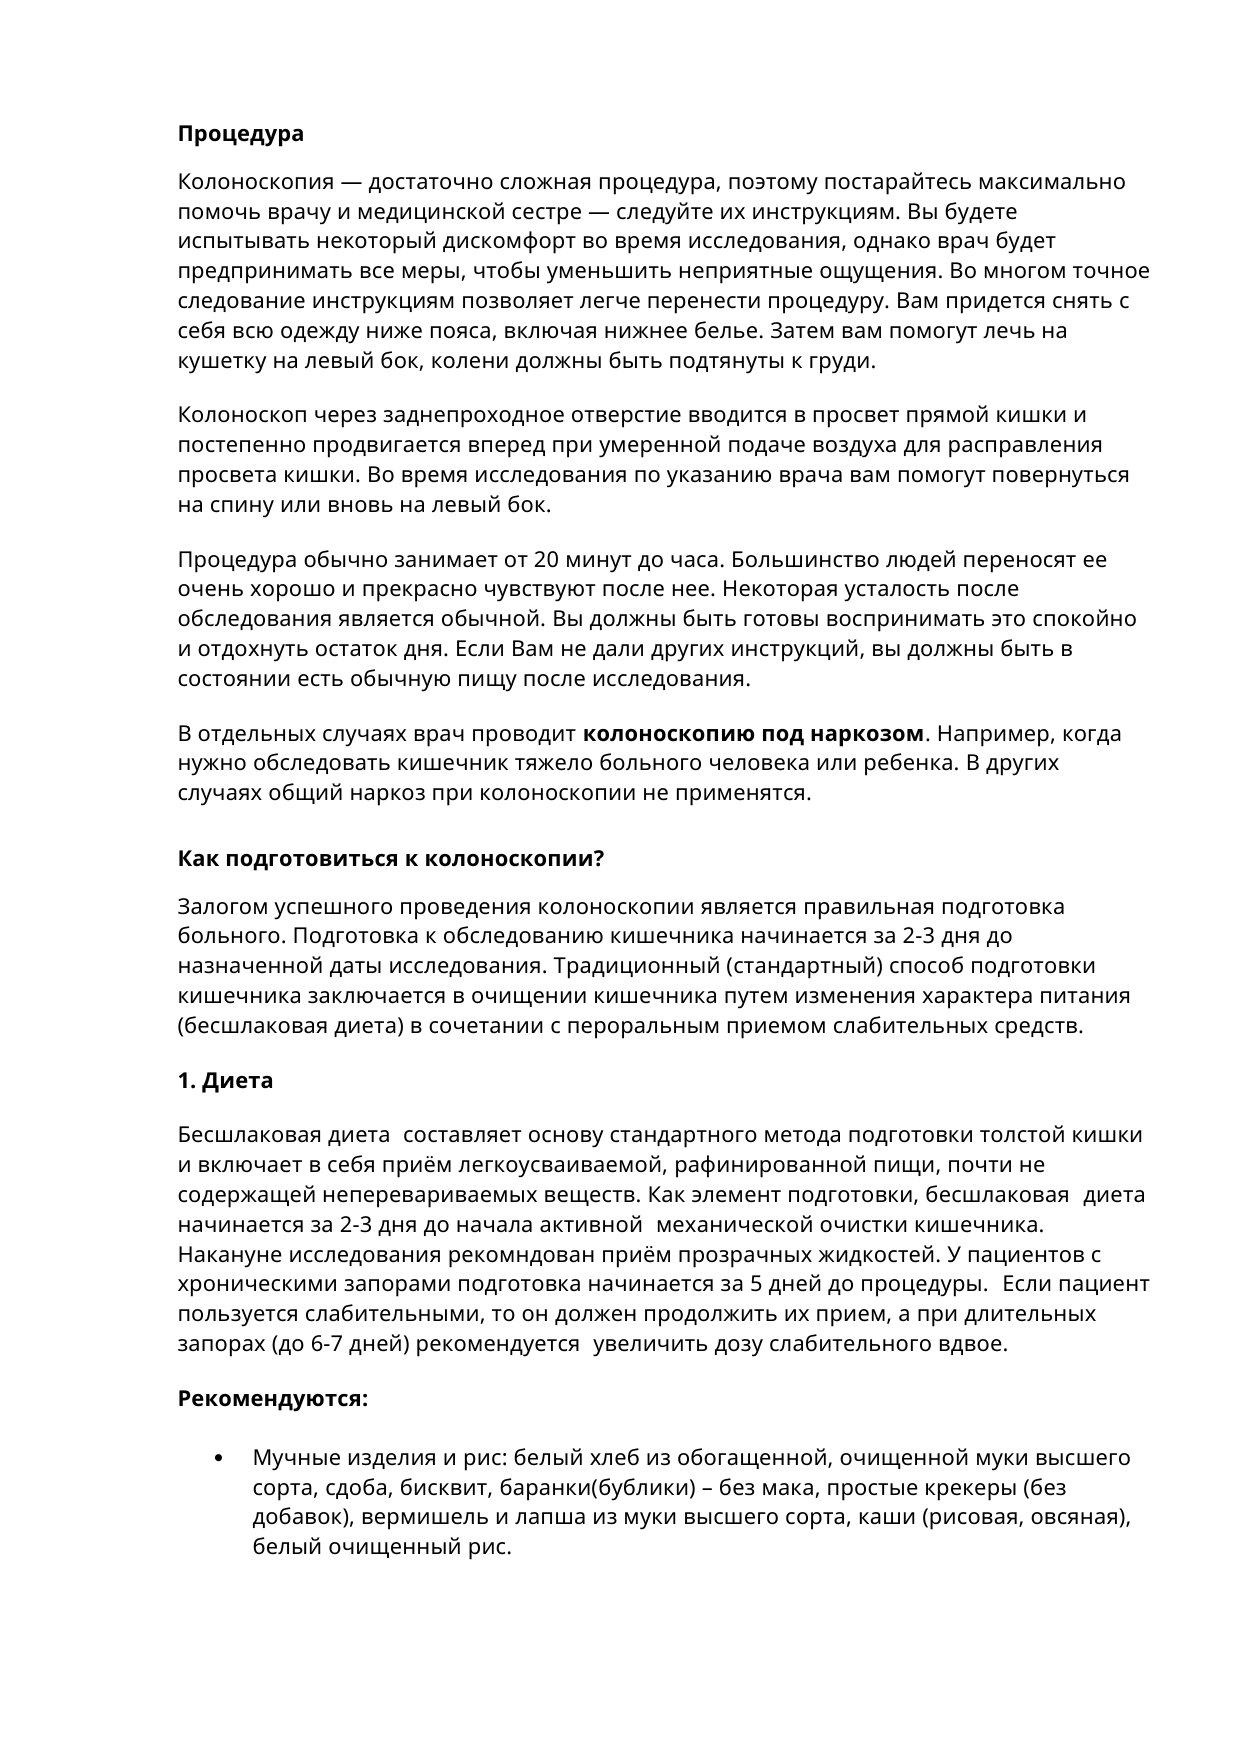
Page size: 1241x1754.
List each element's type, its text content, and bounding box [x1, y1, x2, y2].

list Мучные изделия и рис: белый хлеб из обогащенной, очищенной муки высшего сорта, сдоба, бисквит, баранки(бублики) – без мака, простые крекеры (без добавок), вермишель и лапша из муки высшего сорта, каши (рисовая, овсяная), белый очищенный рис. [215, 1442, 1152, 1561]
text Процедура обычно занимает от 20 минут до часа. Большинство людей переносят ее очень хорошо и прекрасно чувствуют после нее. Некоторая усталость после обследования является обычной. Вы должны быть готовы воспринимать это спокойно и отдохнуть остаток дня. Если Вам не дали других инструкций, вы должны быть в состоянии есть обычную пищу после исследования. [177, 544, 1152, 693]
text Как подготовиться к колоноскопии? [177, 843, 1152, 873]
text Бесшлаковая диета составляет основу стандартного метода подготовки толстой кишки и включает в себя приём легкоусваиваемой, рафинированной пищи, почти не содержащей неперевариваемых веществ. Как элемент подготовки, бесшлаковая диета начинается за 2-3 дня до начала активной механической очистки кишечника. Накануне исследования рекомндован приём прозрачных жидкостей. У пациентов с хроническими запорами подготовка начинается за 5 дней до процедуры. Если пациент пользуется слабительными, то он должен продолжить их прием, а при длительных запорах (до 6-7 дней) рекомендуется увеличить дозу слабительного вдвое. [177, 1119, 1152, 1358]
text Процедура [177, 118, 1152, 148]
text В отдельных случаях врач проводит колоноскопию под наркозом. Например, когда нужно обследовать кишечник тяжело больного человека или ребенка. В других случаях общий наркоз при колоноскопии не применятся. [177, 718, 1152, 807]
text Рекомендуются: [177, 1383, 1152, 1413]
text Залогом успешного проведения колоноскопии является правильная подготовка больного. Подготовка к обследованию кишечника начинается за 2-3 дня до назначенной даты исследования. Традиционный (стандартный) способ подготовки кишечника заключается в очищении кишечника путем изменения характера питания (бесшлаковая диета) в сочетании с пероральным приемом слабительных средств. [177, 891, 1152, 1040]
text 1. Диета [177, 1065, 1152, 1094]
text Колоноскоп через заднепроходное отверстие вводится в просвет прямой кишки и постепенно продвигается вперед при умеренной подаче воздуха для расправления просвета кишки. Во время исследования по указанию врача вам помогут повернуться на спину или вновь на левый бок. [177, 399, 1152, 519]
text Колоноскопия — достаточно сложная процедура, поэтому постарайтесь максимально помочь врачу и медицинской сестре — следуйте их инструкциям. Вы будете испытывать некоторый дискомфорт во время исследования, однако врач будет предпринимать все меры, чтобы уменьшить неприятные ощущения. Во многом точное следование инструкциям позволяет легче перенести процедуру. Вам придется снять с себя всю одежду ниже пояса, включая нижнее белье. Затем вам помогут лечь на кушетку на левый бок, колени должны быть подтянуты к груди. [177, 166, 1152, 374]
